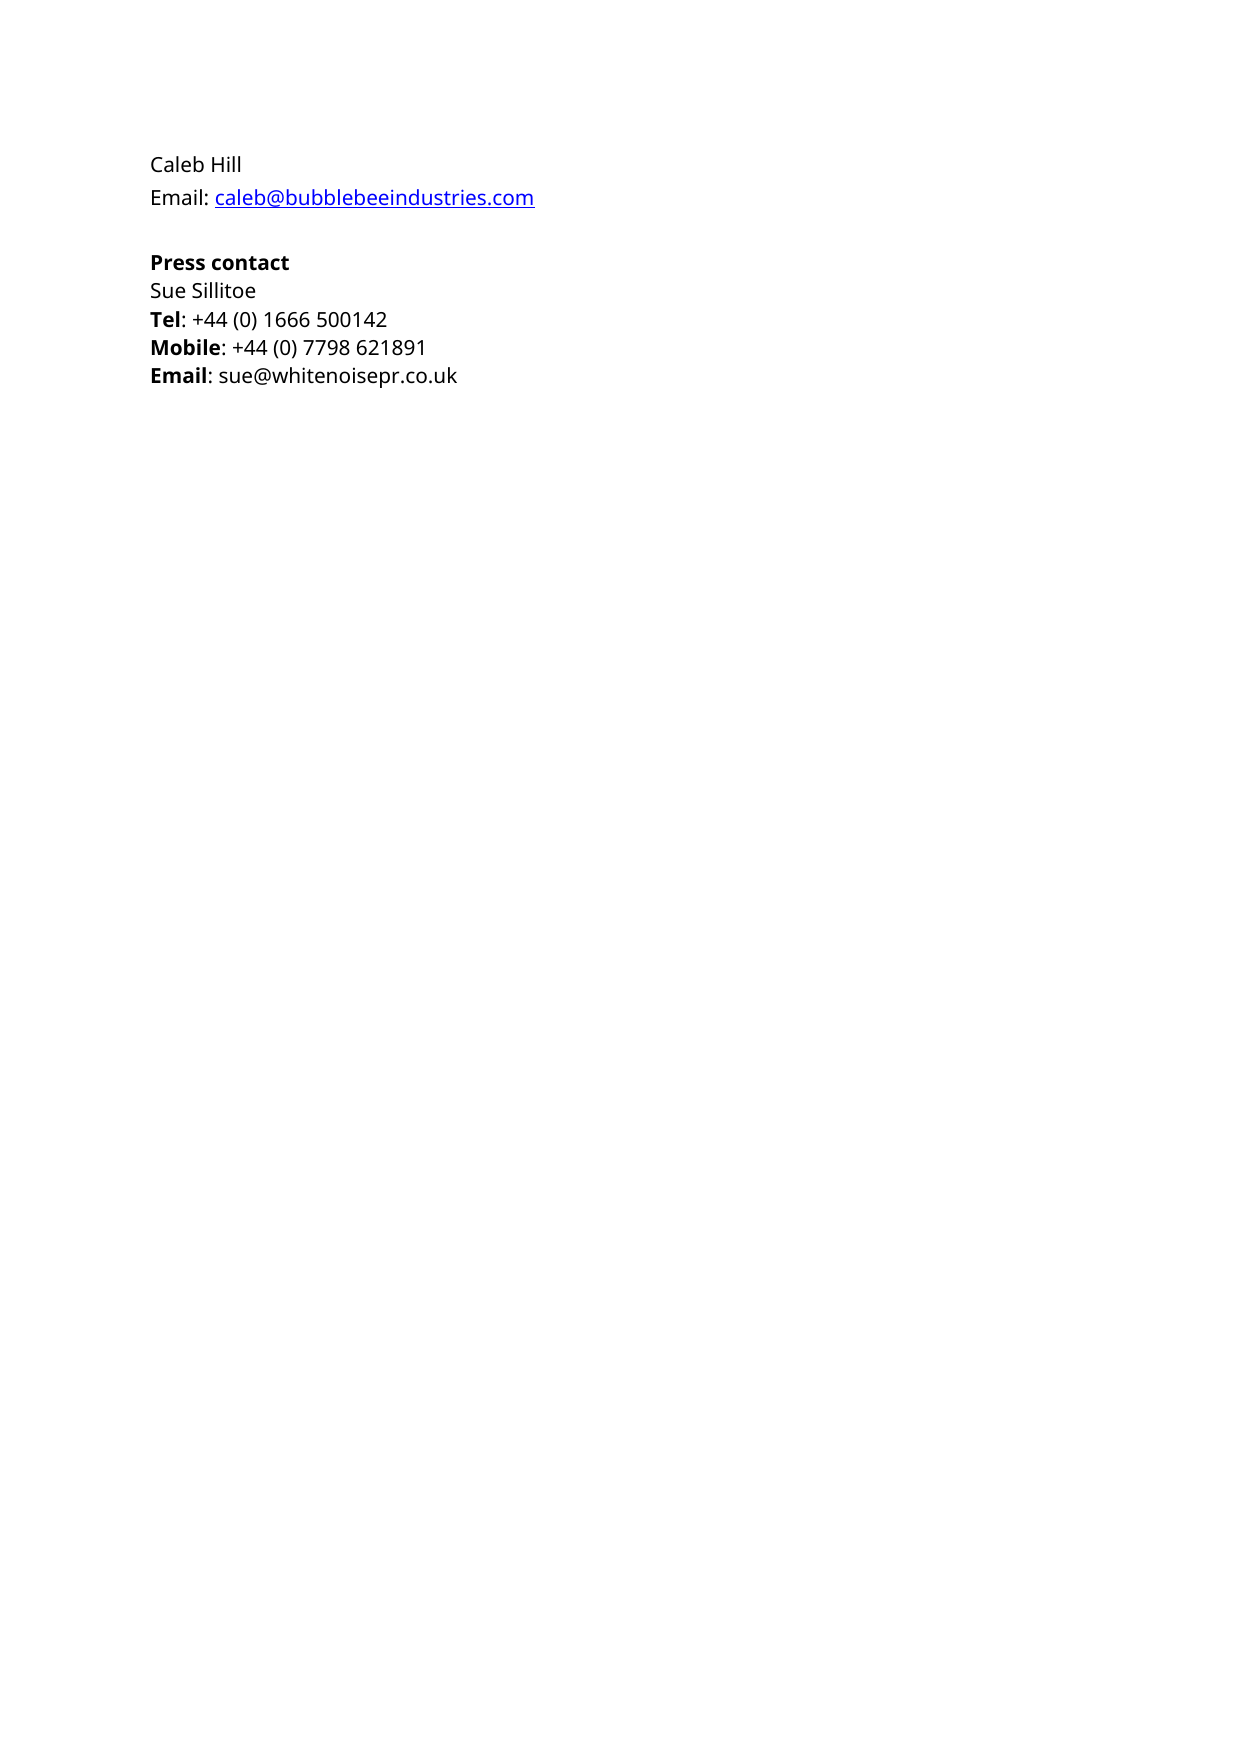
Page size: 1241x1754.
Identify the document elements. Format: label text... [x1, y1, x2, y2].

text Caleb Hill [150, 150, 1090, 178]
text Sue Sillitoe [150, 276, 1090, 305]
text Press contact [150, 248, 1090, 276]
text Email: sue@whitenoisepr.co.uk [150, 362, 1090, 390]
text Tel: +44 (0) 1666 500142 [150, 305, 1090, 333]
text Email: caleb@bubblebeeindustries.com [150, 183, 1090, 211]
text Mobile: +44 (0) 7798 621891 [150, 333, 1090, 362]
